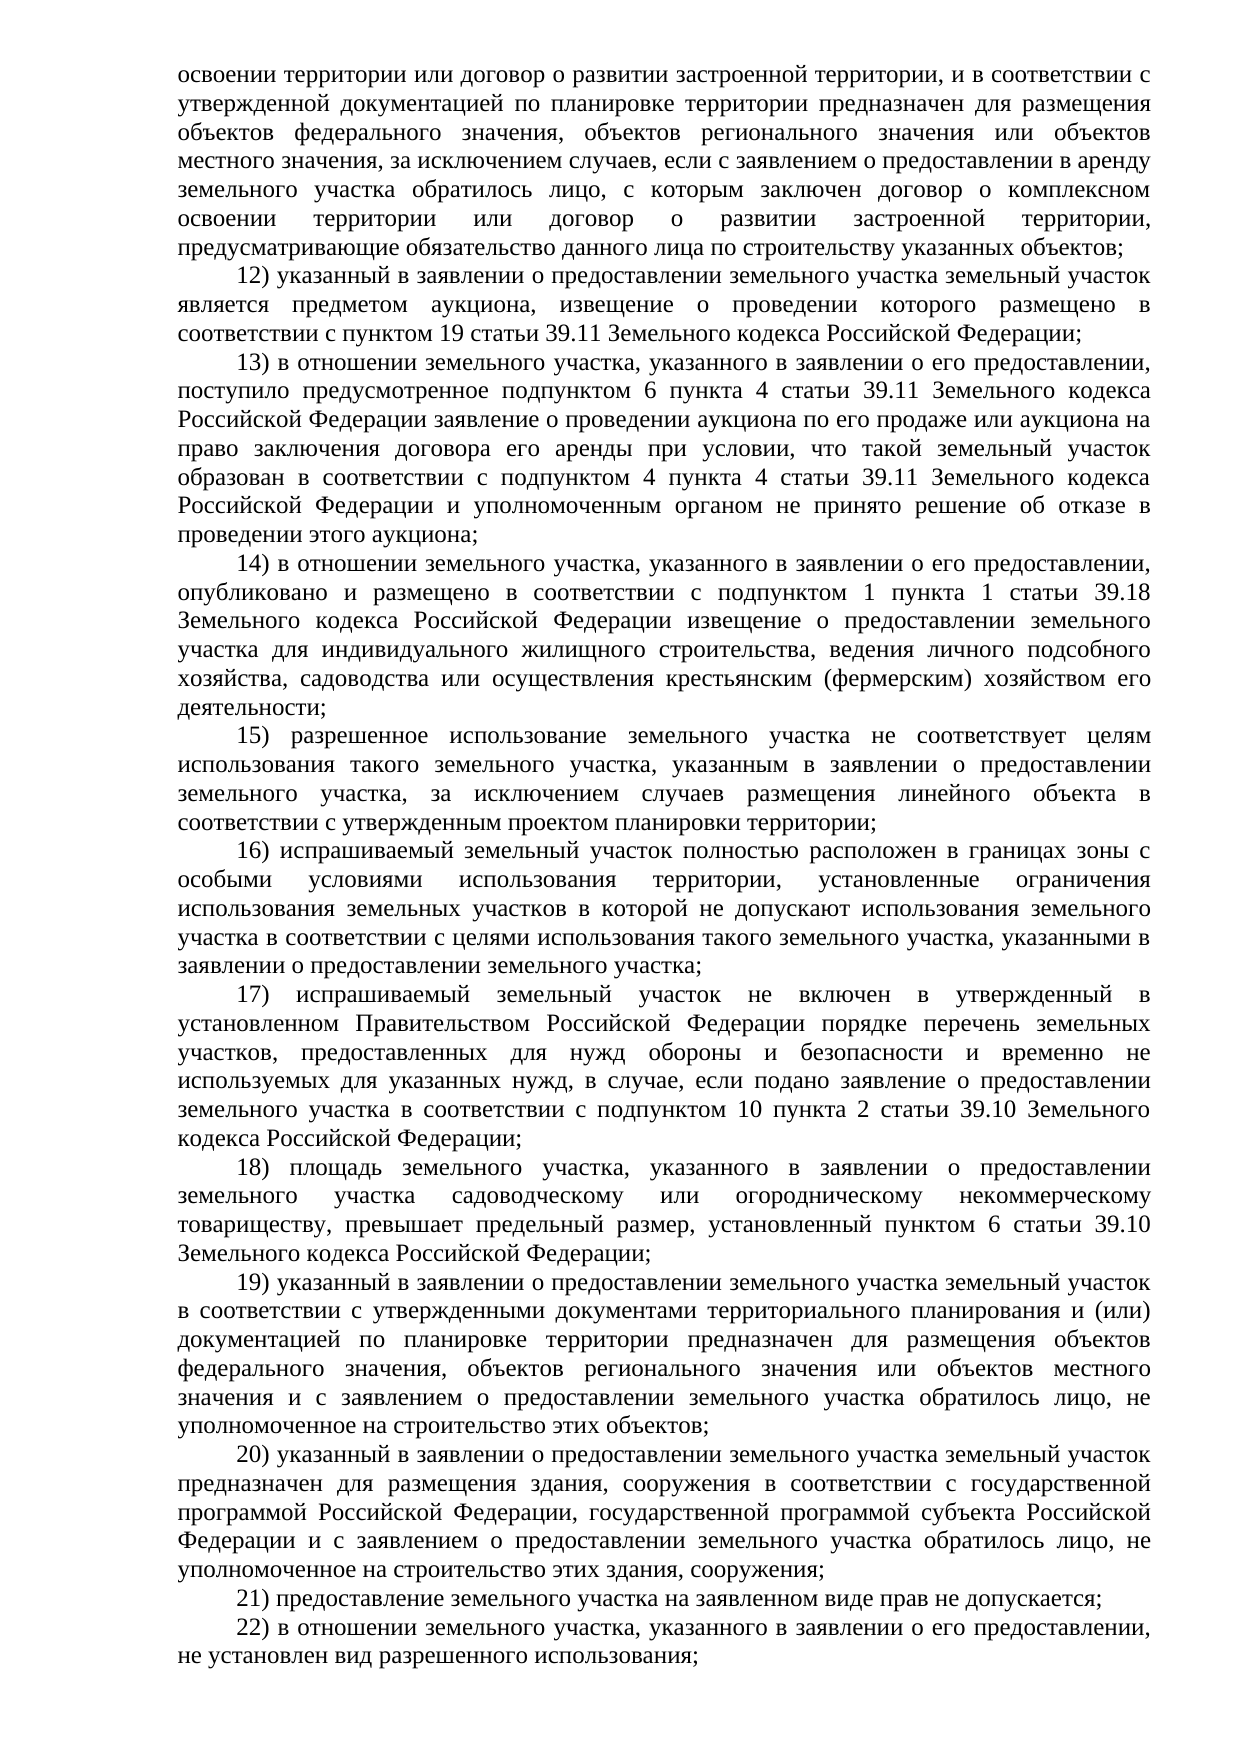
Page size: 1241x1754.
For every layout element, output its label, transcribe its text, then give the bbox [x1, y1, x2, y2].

list 17) испрашиваемый земельный участок не включен в утвержденный в установленном Правительством Российской Федерации порядке перечень земельных участков, предоставленных для нужд обороны и безопасности и временно не используемых для указанных нужд, в случае, если подано заявление о предоставлении земельного участка в соответствии с подпунктом 10 пункта 2 статьи 39.10 Земельного кодекса Российской Федерации; [177, 979, 1152, 1152]
list 21) предоставление земельного участка на заявленном виде прав не допускается; [177, 1583, 1152, 1612]
list 19) указанный в заявлении о предоставлении земельного участка земельный участок в соответствии с утвержденными документами территориального планирования и (или) документацией по планировке территории предназначен для размещения объектов федерального значения, объектов регионального значения или объектов местного значения и с заявлением о предоставлении земельного участка обратилось лицо, не уполномоченное на строительство этих объектов; [177, 1267, 1152, 1439]
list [177, 59, 1152, 260]
list 12) указанный в заявлении о предоставлении земельного участка земельный участок является предметом аукциона, извещение о проведении которого размещено в соответствии с пунктом 19 статьи 39.11 Земельного кодекса Российской Федерации; [177, 260, 1152, 347]
list 16) испрашиваемый земельный участок полностью расположен в границах зоны с особыми условиями использования территории, установленные ограничения использования земельных участков в которой не допускают использования земельного участка в соответствии с целями использования такого земельного участка, указанными в заявлении о предоставлении земельного участка; [177, 835, 1152, 979]
list 22) в отношении земельного участка, указанного в заявлении о его предоставлении, не установлен вид разрешенного использования; [177, 1612, 1152, 1669]
list 13) в отношении земельного участка, указанного в заявлении о его предоставлении, поступило предусмотренное подпунктом 6 пункта 4 статьи 39.11 Земельного кодекса Российской Федерации заявление о проведении аукциона по его продаже или аукциона на право заключения договора его аренды при условии, что такой земельный участок образован в соответствии с подпунктом 4 пункта 4 статьи 39.11 Земельного кодекса Российской Федерации и уполномоченным органом не принято решение об отказе в проведении этого аукциона; [177, 347, 1152, 548]
list 14) в отношении земельного участка, указанного в заявлении о его предоставлении, опубликовано и размещено в соответствии с подпунктом 1 пункта 1 статьи 39.18 Земельного кодекса Российской Федерации извещение о предоставлении земельного участка для индивидуального жилищного строительства, ведения личного подсобного хозяйства, садоводства или осуществления крестьянским (фермерским) хозяйством его деятельности; [177, 548, 1152, 720]
list 15) разрешенное использование земельного участка не соответствует целям использования такого земельного участка, указанным в заявлении о предоставлении земельного участка, за исключением случаев размещения линейного объекта в соответствии с утвержденным проектом планировки территории; [177, 720, 1152, 835]
list 20) указанный в заявлении о предоставлении земельного участка земельный участок предназначен для размещения здания, сооружения в соответствии с государственной программой Российской Федерации, государственной программой субъекта Российской Федерации и с заявлением о предоставлении земельного участка обратилось лицо, не уполномоченное на строительство этих здания, сооружения; [177, 1439, 1152, 1583]
list 18) площадь земельного участка, указанного в заявлении о предоставлении земельного участка садоводческому или огородническому некоммерческому товариществу, превышает предельный размер, установленный пунктом 6 статьи 39.10 Земельного кодекса Российской Федерации; [177, 1152, 1152, 1267]
